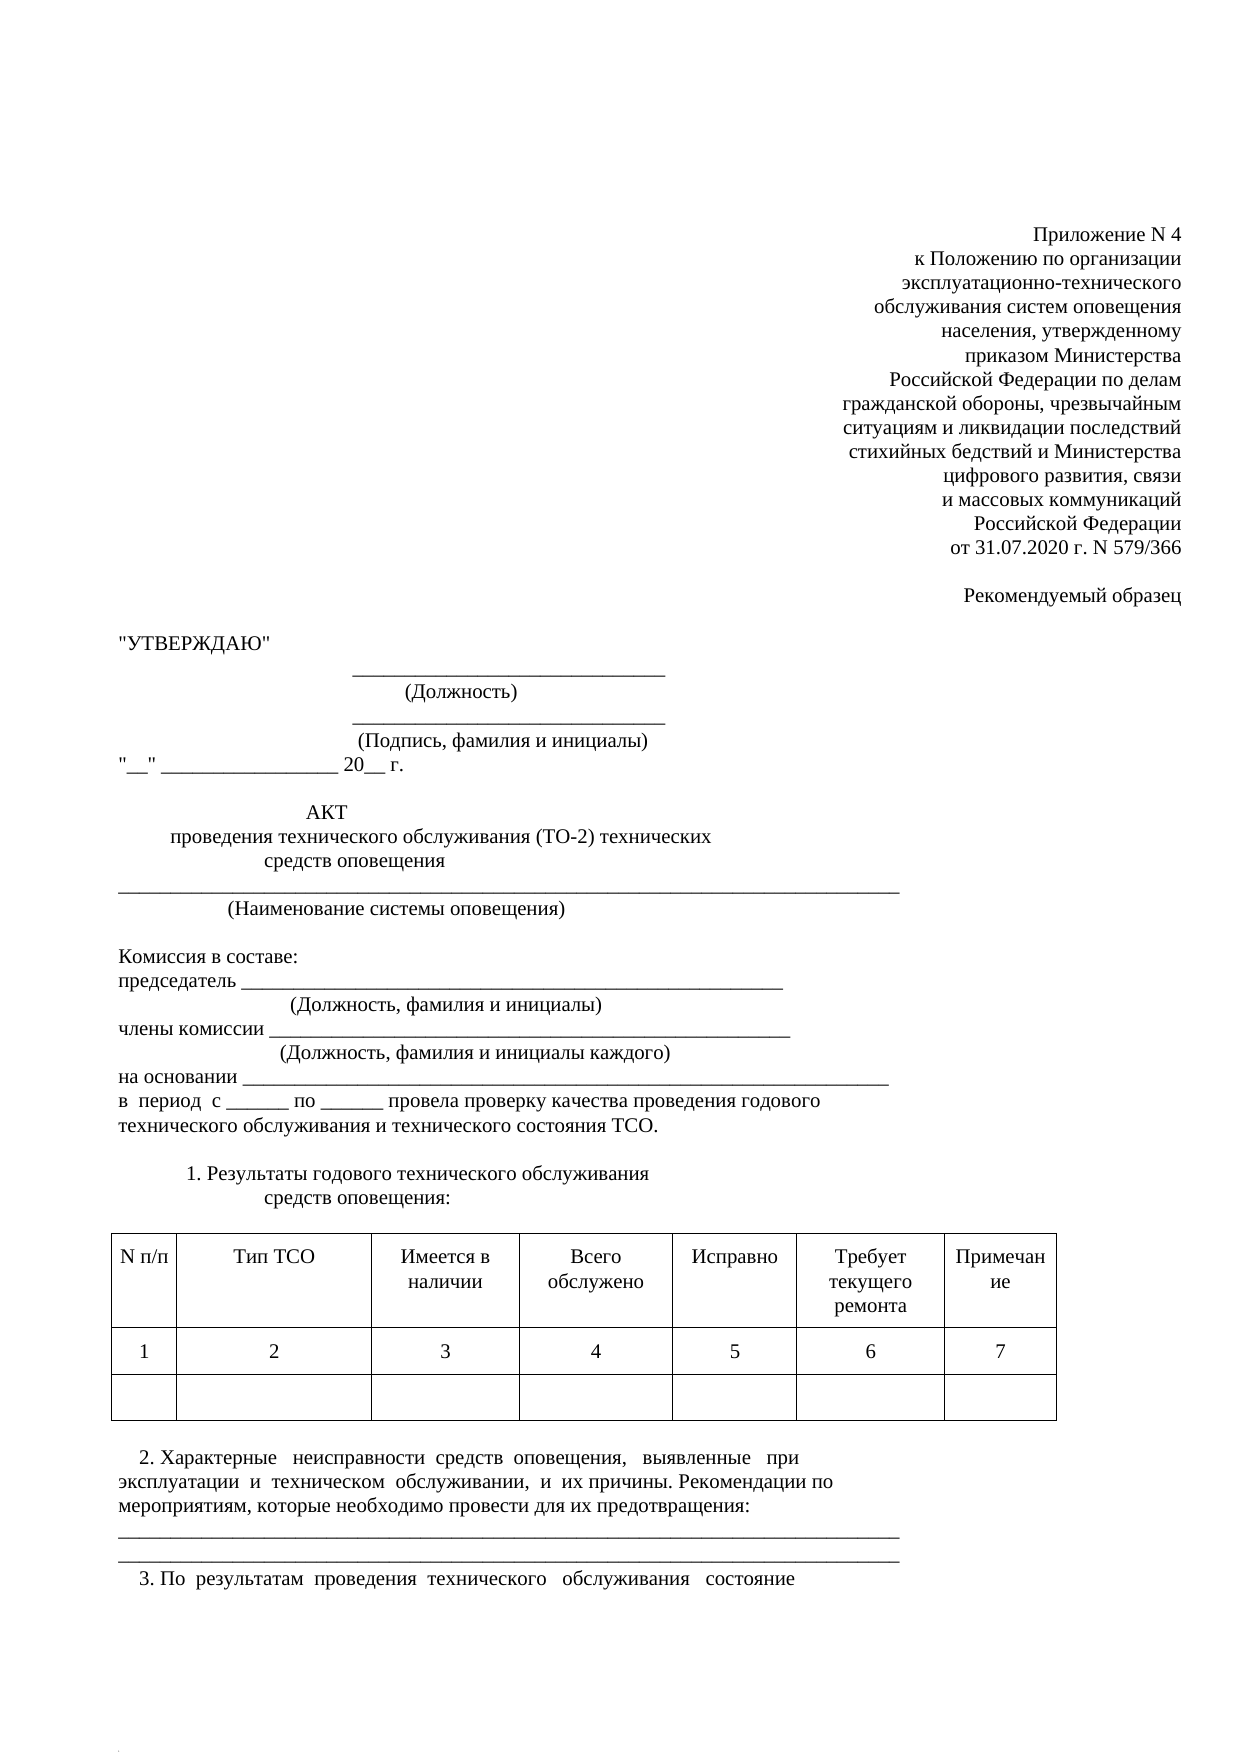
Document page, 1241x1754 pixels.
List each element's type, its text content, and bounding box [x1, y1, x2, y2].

text населения, утвержденному [118, 318, 1181, 342]
text на основании ______________________________________________________________ [118, 1064, 1181, 1088]
text члены комиссии __________________________________________________ [118, 1016, 1181, 1040]
table_header N п/п [112, 1234, 176, 1327]
table_cell [945, 1375, 1056, 1420]
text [118, 1541, 1181, 1565]
text средств оповещения: [118, 1185, 1181, 1209]
text (Наименование системы оповещения) [118, 896, 1181, 920]
table_cell 4 [520, 1328, 672, 1374]
text "УТВЕРЖДАЮ" [118, 631, 1181, 655]
text Комиссия в составе: [118, 944, 1181, 968]
text в период с ______ по ______ провела проверку качества проведения годового [118, 1088, 1181, 1112]
table_cell 2 [177, 1328, 371, 1374]
table_cell [372, 1375, 519, 1420]
table_cell 6 [797, 1328, 944, 1374]
text от 31.07.2020 г. N 579/366 [118, 535, 1181, 559]
text Рекомендуемый образец [118, 583, 1181, 607]
table_cell 1 [112, 1328, 176, 1374]
text председатель ____________________________________________________ [118, 968, 1181, 992]
text (Должность) [118, 679, 1181, 703]
text ___________________________________________________________________________ [118, 872, 1181, 896]
text 2. Характерные неисправности средств оповещения, выявленные при [118, 1445, 1181, 1469]
text стихийных бедствий и Министерства [118, 439, 1181, 463]
text и массовых коммуникаций [118, 487, 1181, 511]
text ______________________________ [118, 703, 1181, 727]
table_cell 5 [673, 1328, 796, 1374]
table_header Тип ТСО [177, 1234, 371, 1327]
text проведения технического обслуживания (ТО-2) технических [118, 824, 1181, 848]
text Российской Федерации [118, 511, 1181, 535]
text (Должность, фамилия и инициалы каждого) [118, 1040, 1181, 1064]
text приказом Министерства [118, 342, 1181, 367]
text 3. По результатам проведения технического обслуживания состояние [118, 1565, 1181, 1589]
text Приложение N 4 [118, 222, 1181, 246]
text (Должность, фамилия и инициалы) [118, 992, 1181, 1016]
table_header Исправно [673, 1234, 796, 1327]
text Российской Федерации по делам [118, 367, 1181, 391]
text АКТ [118, 800, 1181, 824]
text (Подпись, фамилия и инициалы) [118, 727, 1181, 752]
text средств оповещения [118, 848, 1181, 872]
text 1. Результаты годового технического обслуживания [118, 1161, 1181, 1185]
table_header Примечание [945, 1234, 1056, 1327]
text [118, 1517, 1181, 1541]
text эксплуатационно-технического [118, 270, 1181, 294]
text ______________________________ [118, 655, 1181, 679]
text гражданской обороны, чрезвычайным [118, 391, 1181, 415]
text цифрового развития, связи [118, 463, 1181, 487]
text "__" _________________ 20__ г. [118, 752, 1181, 776]
text обслуживания систем оповещения [118, 294, 1181, 318]
table_header Требует текущего ремонта [797, 1234, 944, 1327]
table_header Всего обслужено [520, 1234, 672, 1327]
text эксплуатации и техническом обслуживании, и их причины. Рекомендации по [118, 1469, 1181, 1493]
table_cell [797, 1375, 944, 1420]
text к Положению по организации [118, 246, 1181, 270]
text мероприятиям, которые необходимо провести для их предотвращения: [118, 1493, 1181, 1517]
table_cell 3 [372, 1328, 519, 1374]
table_cell [177, 1375, 371, 1420]
table_cell [112, 1375, 176, 1420]
text технического обслуживания и технического состояния ТСО. [118, 1112, 1181, 1137]
table_cell [520, 1375, 672, 1420]
table_cell [673, 1375, 796, 1420]
table_cell 7 [945, 1328, 1056, 1374]
text ситуациям и ликвидации последствий [118, 415, 1181, 439]
table_header Имеется в наличии [372, 1234, 519, 1327]
